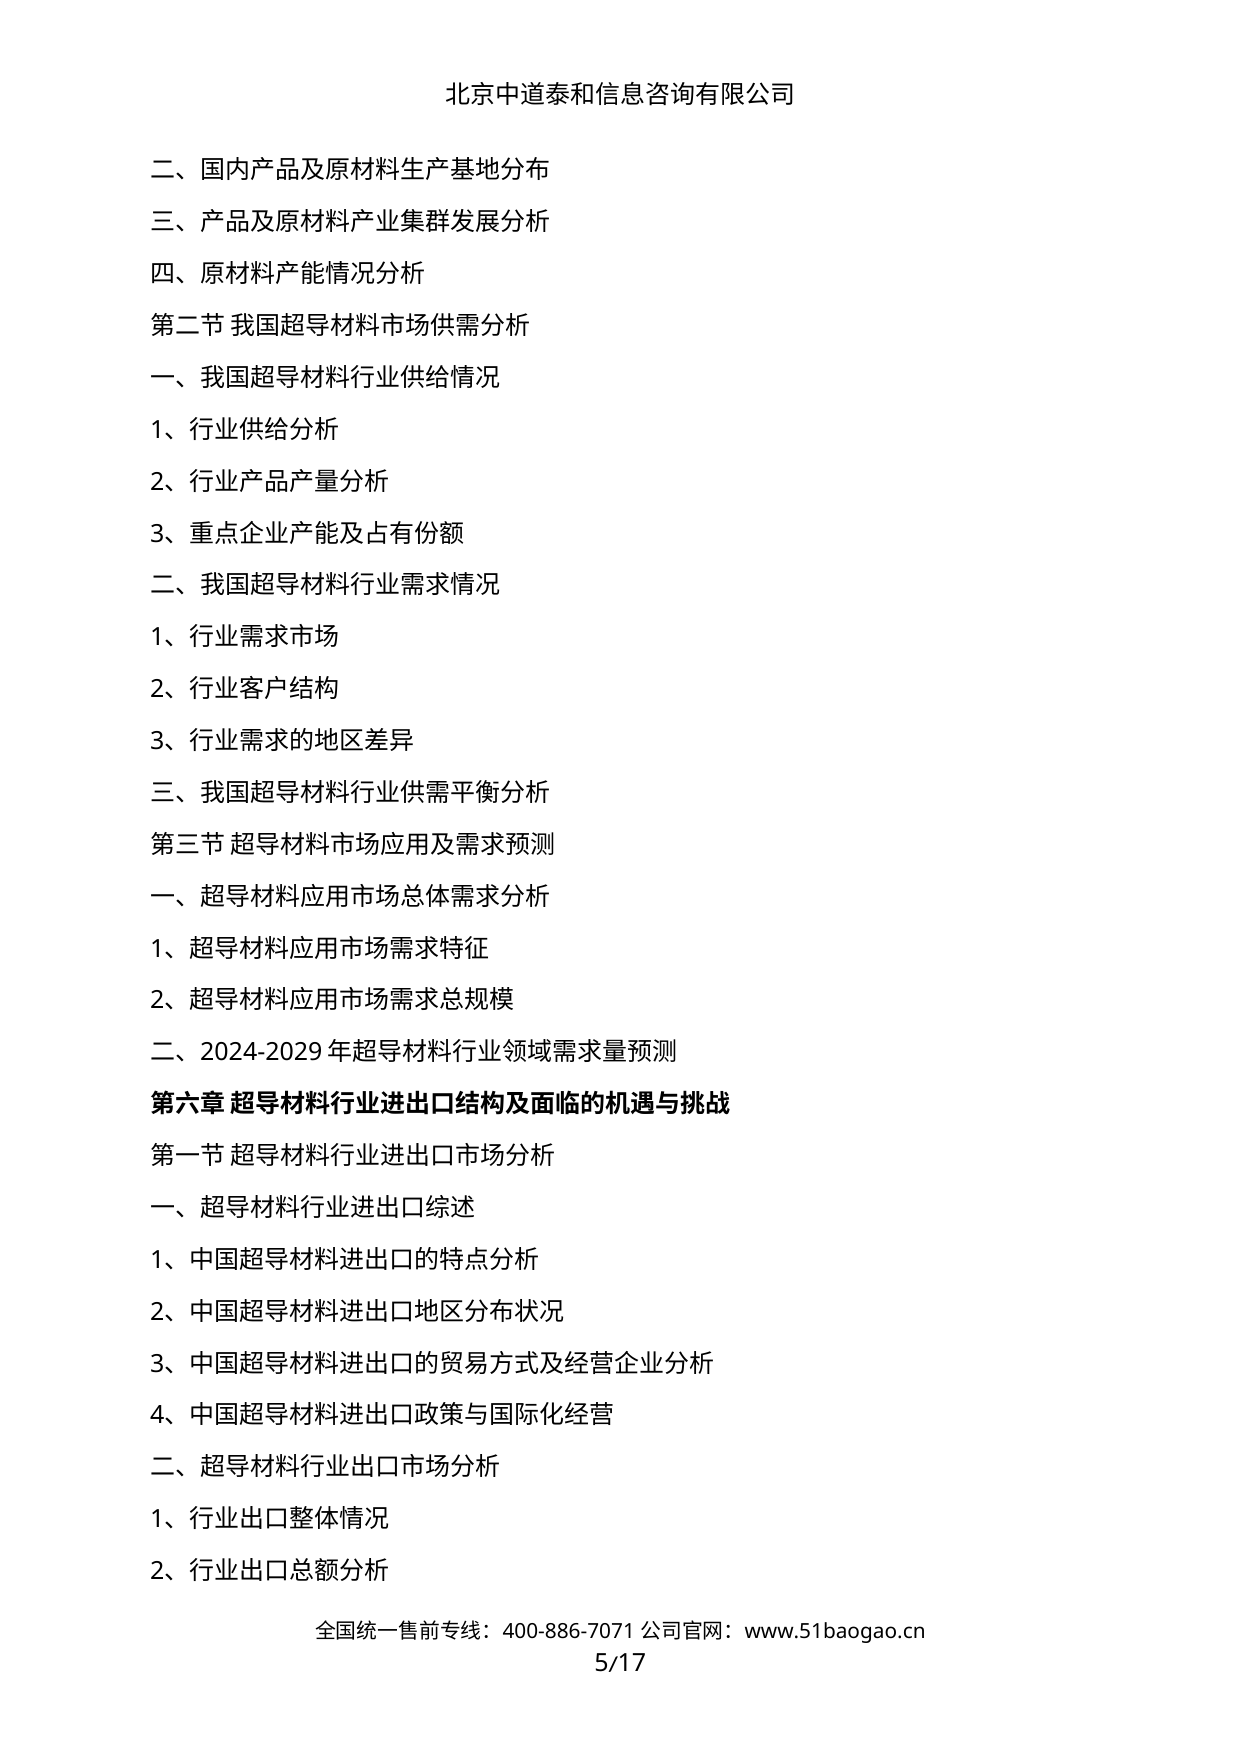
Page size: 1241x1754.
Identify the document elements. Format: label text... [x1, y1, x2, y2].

text 2、行业产品产量分析 [150, 461, 1090, 497]
text 二、超导材料行业出口市场分析 [150, 1447, 1090, 1483]
text 3、行业需求的地区差异 [150, 721, 1090, 757]
text 3、重点企业产能及占有份额 [150, 513, 1090, 549]
text 1、行业供给分析 [150, 409, 1090, 446]
text 第六章 超导材料行业进出口结构及面临的机遇与挑战 [150, 1084, 1090, 1120]
text 二、我国超导材料行业需求情况 [150, 565, 1090, 601]
text 2、行业出口总额分析 [150, 1551, 1090, 1587]
text 2、行业客户结构 [150, 669, 1090, 705]
text 三、产品及原材料产业集群发展分析 [150, 202, 1090, 238]
text 第二节 我国超导材料市场供需分析 [150, 306, 1090, 342]
text 一、我国超导材料行业供给情况 [150, 357, 1090, 394]
text 一、超导材料应用市场总体需求分析 [150, 876, 1090, 912]
text 4、中国超导材料进出口政策与国际化经营 [150, 1395, 1090, 1431]
text 一、超导材料行业进出口综述 [150, 1187, 1090, 1224]
text 1、中国超导材料进出口的特点分析 [150, 1239, 1090, 1276]
text 第三节 超导材料市场应用及需求预测 [150, 824, 1090, 861]
text 第一节 超导材料行业进出口市场分析 [150, 1136, 1090, 1172]
text 三、我国超导材料行业供需平衡分析 [150, 772, 1090, 809]
text 2、中国超导材料进出口地区分布状况 [150, 1291, 1090, 1327]
text 1、行业需求市场 [150, 617, 1090, 653]
text 2、超导材料应用市场需求总规模 [150, 980, 1090, 1016]
text 1、超导材料应用市场需求特征 [150, 928, 1090, 964]
text 二、国内产品及原材料生产基地分布 [150, 150, 1090, 186]
text 1、行业出口整体情况 [150, 1499, 1090, 1535]
text 3、中国超导材料进出口的贸易方式及经营企业分析 [150, 1343, 1090, 1379]
text 四、原材料产能情况分析 [150, 254, 1090, 290]
text 二、2024-2029年超导材料行业领域需求量预测 [150, 1032, 1090, 1068]
